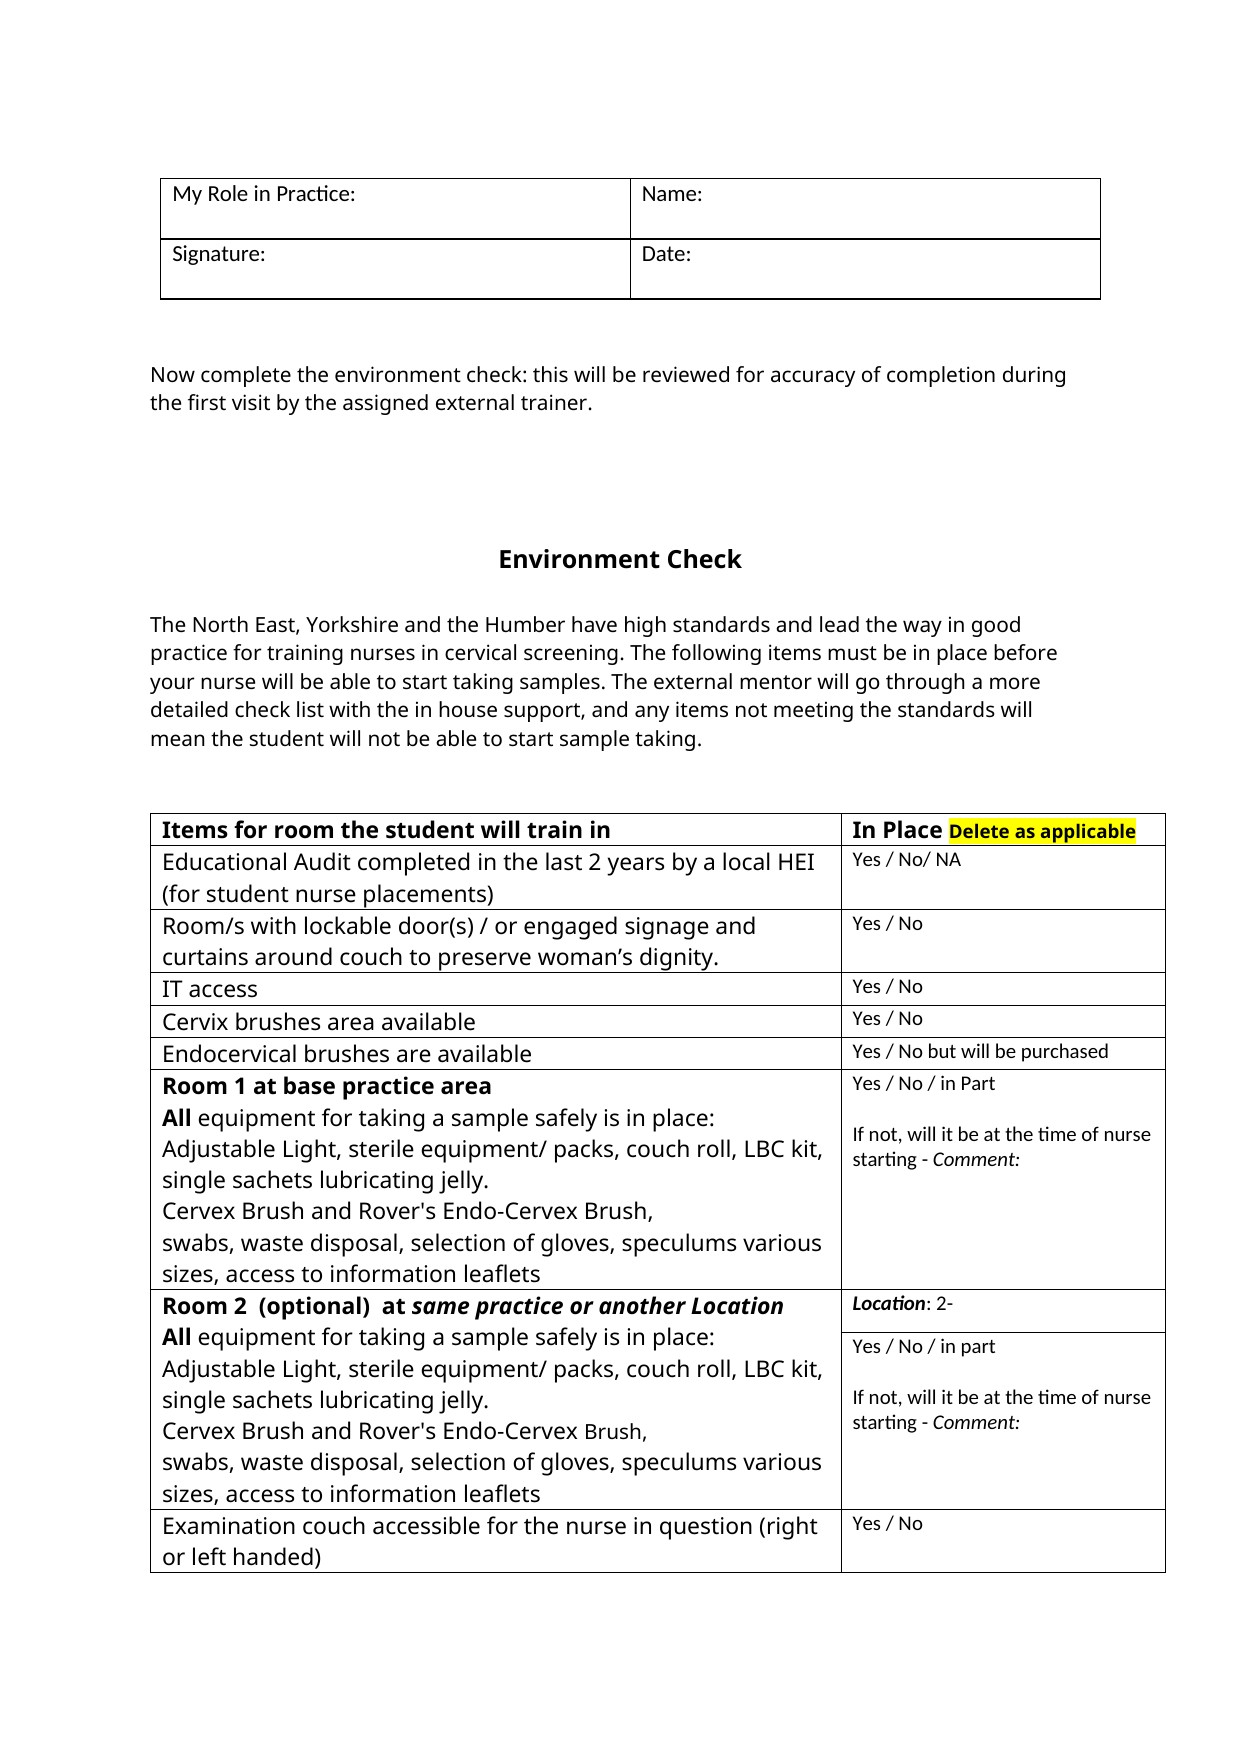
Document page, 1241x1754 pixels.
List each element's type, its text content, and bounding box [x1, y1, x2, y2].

table_cell Endocervical brushes are available [151, 1038, 841, 1069]
table_cell Yes / No [842, 910, 1165, 972]
table_cell Yes / No / in part If not, will it be at the time of nurse starting - Comment: [842, 1333, 1165, 1509]
table_cell Location: 2- [842, 1290, 1165, 1332]
table_cell Yes / No/ NA [842, 846, 1165, 909]
table_cell Examination couch accessible for the nurse in question (right or left handed) [151, 1510, 841, 1572]
text The North East, Yorkshire and the Humber have high standards and lead the way in good practice for training nurses in cervical screening. The following items must be in place before your nurse will be able to start taking samples. The external mentor will go through a more detailed check list with the in house support, and any items not meeting the standards will mean the student will not be able to start sample taking. [150, 610, 1090, 752]
table_cell IT access [151, 973, 841, 1004]
table_cell Cervix brushes area available [151, 1006, 841, 1037]
table_cell Room 2 (optional) at same practice or another Location All equipment for taking a sample safely is in place: Adjustable Light, sterile equipment/ packs, couch roll, LBC kit, single sachets lubricating jelly. Cervex Brush and Rover's Endo-Cervex Brush, swabs, waste disposal, selection of gloves, speculums various sizes, access to information leaflets [151, 1290, 841, 1509]
table_header In Place Delete as applicable [842, 814, 1165, 845]
table_cell Yes / No but will be purchased [842, 1038, 1165, 1069]
table_cell Room 1 at base practice area All equipment for taking a sample safely is in place: Adjustable Light, sterile equipment/ packs, couch roll, LBC kit, single sachets lubricating jelly. Cervex Brush and Rover's Endo-Cervex Brush, swabs, waste disposal, selection of gloves, speculums various sizes, access to information leaflets [151, 1070, 841, 1289]
table_header Items for room the student will train in [151, 814, 841, 845]
table_cell Yes / No [842, 1510, 1165, 1572]
table_header My Role in Practice: [161, 179, 630, 238]
table_header Name: [631, 179, 1100, 238]
table_cell Room/s with lockable door(s) / or engaged signage and curtains around couch to preserve woman’s dignity. [151, 910, 841, 972]
table_cell Yes / No [842, 1006, 1165, 1037]
table_cell Educational Audit completed in the last 2 years by a local HEI (for student nurse placements) [151, 846, 841, 909]
table_cell Date: [631, 240, 1100, 298]
text Environment Check [150, 542, 1090, 576]
table_cell Yes / No [842, 973, 1165, 1004]
table_cell Yes / No / in Part If not, will it be at the time of nurse starting - Comment: [842, 1070, 1165, 1289]
table_cell Signature: [161, 240, 630, 298]
text Now complete the environment check: this will be reviewed for accuracy of completion during the first visit by the assigned external trainer. [150, 360, 1090, 417]
